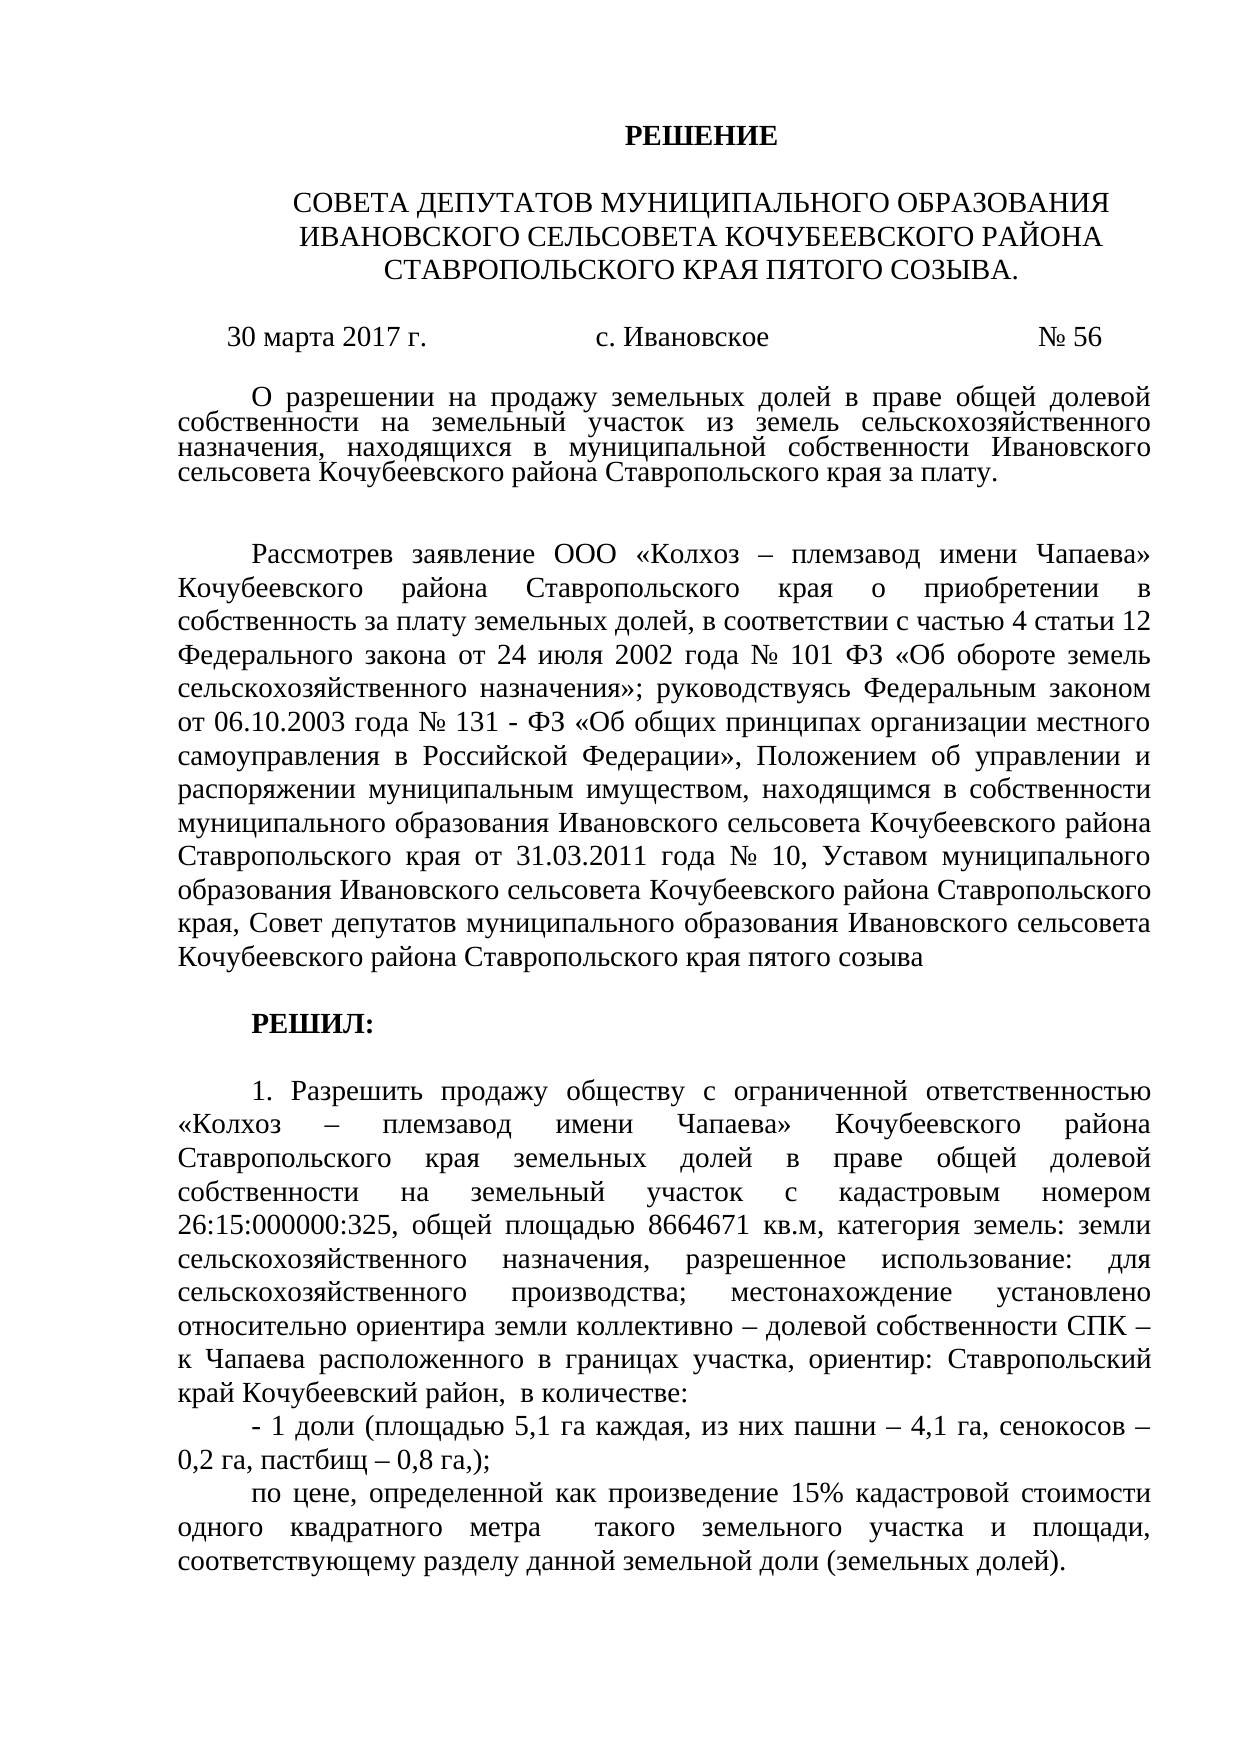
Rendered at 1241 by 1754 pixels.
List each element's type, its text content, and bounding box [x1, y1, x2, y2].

text - 1 доли (площадью 5,1 га каждая, из них пашни – 4,1 га, сенокосов – 0,2 га, пастбищ – 0,8 га,); [177, 1408, 1152, 1476]
text СТАВРОПОЛЬСКОГО КРАЯ ПЯТОГО СОЗЫВА. [177, 252, 1152, 286]
text ИВАНОВСКОГО СЕЛЬСОВЕТА КОЧУБЕЕВСКОГО РАЙОНА [177, 219, 1152, 252]
text РЕШИЛ: [177, 1006, 1152, 1039]
text О разрешении на продажу земельных долей в праве общей долевой собственности на земельный участок из земель сельскохозяйственного назначения, находящихся в муниципальной собственности Ивановского сельсовета Кочубеевского района Ставропольского края за плату. [177, 386, 1152, 486]
text РЕШЕНИЕ [177, 118, 1152, 152]
text 30 марта 2017 г. с. Ивановское № 56 [177, 319, 1152, 353]
text Рассмотрев заявление ООО «Колхоз – племзавод имени Чапаева» Кочубеевского района Ставропольского края о приобретении в собственность за плату земельных долей, в соответствии с частью 4 статьи 12 Федерального закона от 24 июля 2002 года № 101 ФЗ «Об обороте земель сельскохозяйственного назначения»; руководствуясь Федеральным законом от 06.10.2003 года № 131 - ФЗ «Об общих принципах организации местного самоуправления в Российской Федерации», Положением об управлении и распоряжении муниципальным имуществом, находящимся в собственности муниципального образования Ивановского сельсовета Кочубеевского района Ставропольского края от 31.03.2011 года № 10, Уставом муниципального образования Ивановского сельсовета Кочубеевского района Ставропольского края, Совет депутатов муниципального образования Ивановского сельсовета Кочубеевского района Ставропольского края пятого созыва [177, 536, 1152, 972]
text СОВЕТА ДЕПУТАТОВ МУНИЦИПАЛЬНОГО ОБРАЗОВАНИЯ [177, 185, 1152, 219]
text 1. Разрешить продажу обществу с ограниченной ответственностью «Колхоз – племзавод имени Чапаева» Кочубеевского района Ставропольского края земельных долей в праве общей долевой собственности на земельный участок с кадастровым номером 26:15:000000:325, общей площадью 8664671 кв.м, категория земель: земли сельскохозяйственного назначения, разрешенное использование: для сельскохозяйственного производства; местонахождение установлено относительно ориентира земли коллективно – долевой собственности СПК – к Чапаева расположенного в границах участка, ориентир: Ставропольский край Кочубеевский район, в количестве: [177, 1073, 1152, 1408]
text по цене, определенной как произведение 15% кадастровой стоимости одного квадратного метра такого земельного участка и площади, соответствующему разделу данной земельной доли (земельных долей). [177, 1476, 1152, 1576]
